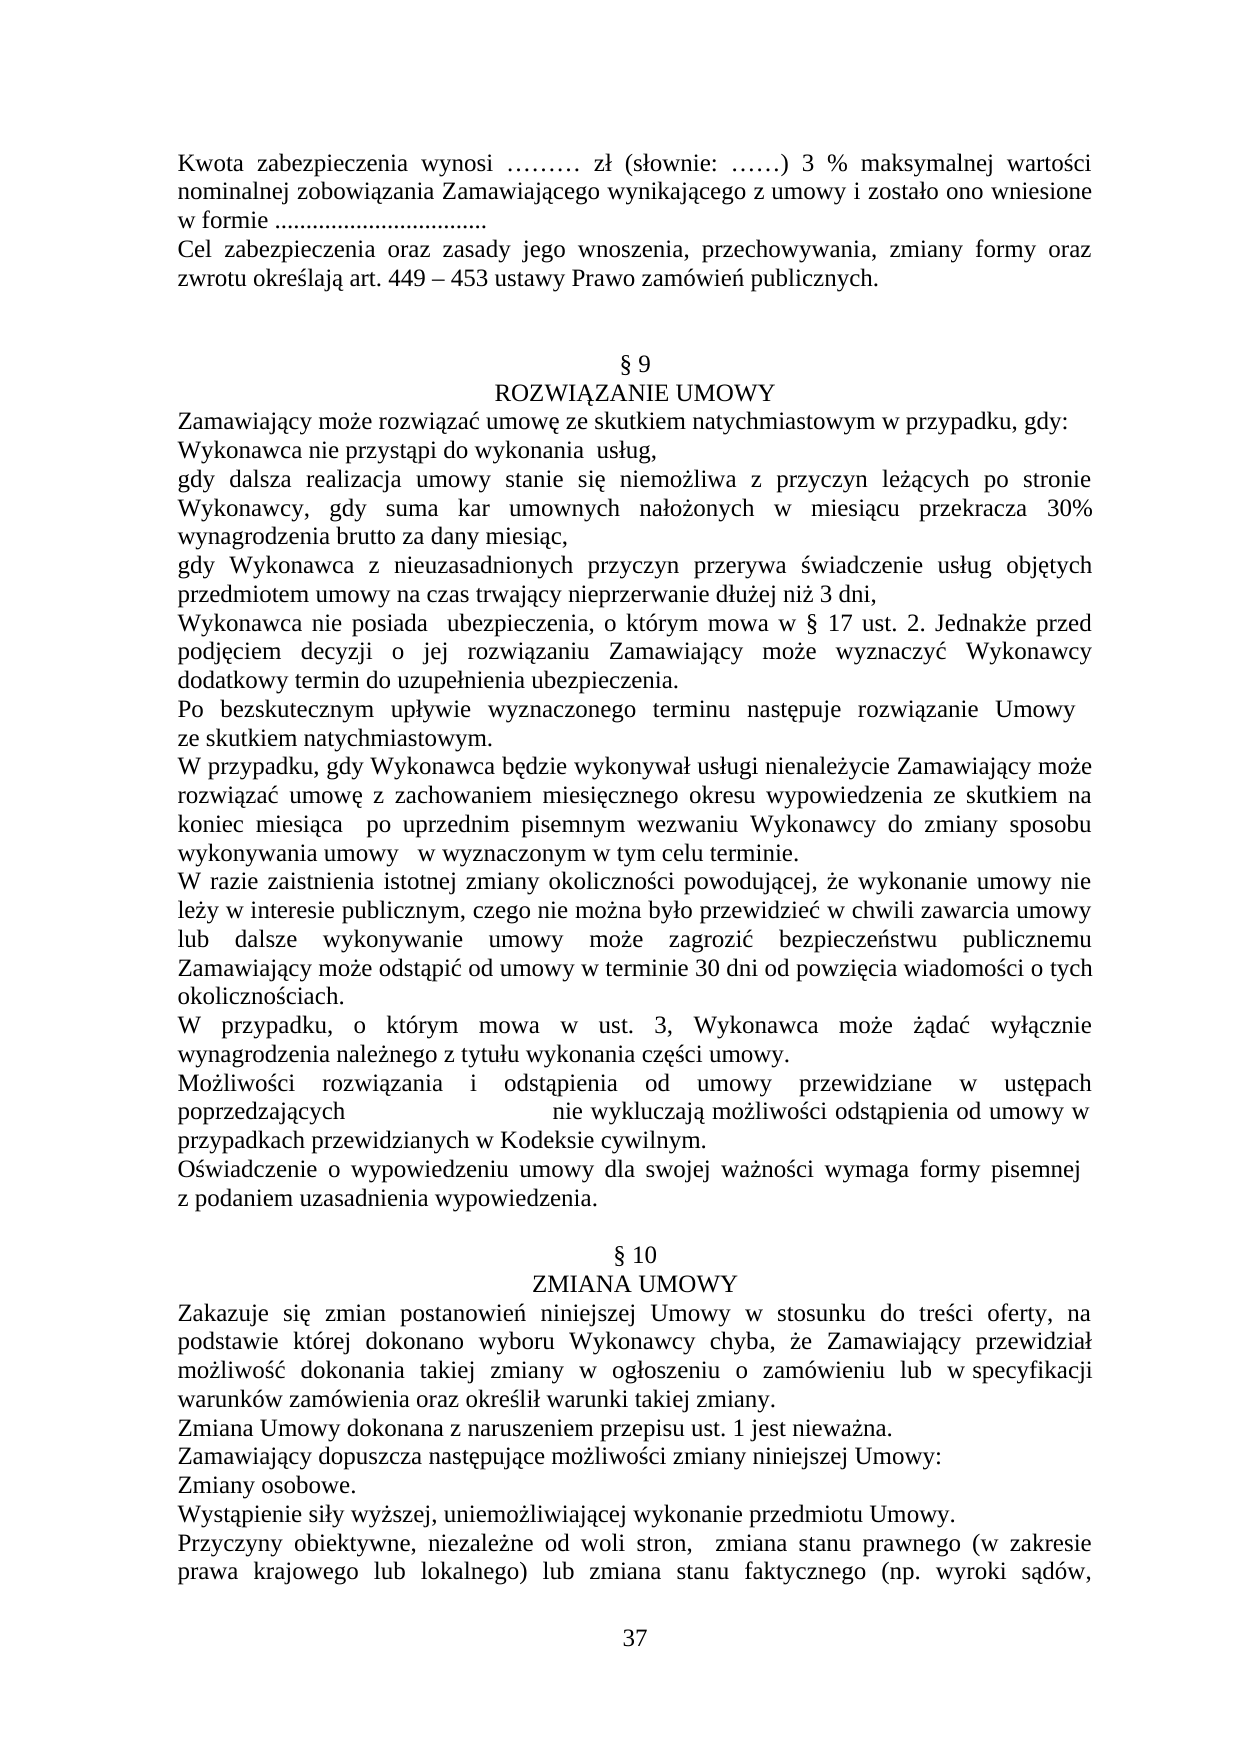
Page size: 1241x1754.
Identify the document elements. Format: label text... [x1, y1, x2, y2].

text Cel zabezpieczenia oraz zasady jego wnoszenia, przechowywania, zmiany formy oraz zwrotu określają art. 449 – 453 ustawy Prawo zamówień publicznych. [177, 234, 1093, 291]
text Możliwości rozwiązania i odstąpienia od umowy przewidziane w ustępach poprzedzających nie wykluczają możliwości odstąpienia od umowy w przypadkach przewidzianych w Kodeksie cywilnym. [177, 1068, 1093, 1154]
text Zamawiający dopuszcza następujące możliwości zmiany niniejszej Umowy: [177, 1441, 1093, 1470]
text Po bezskutecznym upływie wyznaczonego terminu następuje rozwiązanie Umowy ze skutkiem natychmiastowym. [177, 694, 1093, 751]
text Oświadczenie o wypowiedzeniu umowy dla swojej ważności wymaga formy pisemnej z podaniem uzasadnienia wypowiedzenia. [177, 1154, 1093, 1211]
text Wystąpienie siły wyższej, uniemożliwiającej wykonanie przedmiotu Umowy. [177, 1499, 1093, 1528]
text Zamawiający może rozwiązać umowę ze skutkiem natychmiastowym w przypadku, gdy: [177, 406, 1093, 435]
text W razie zaistnienia istotnej zmiany okoliczności powodującej, że wykonanie umowy nie leży w interesie publicznym, czego nie można było przewidzieć w chwili zawarcia umowy lub dalsze wykonywanie umowy może zagrozić bezpieczeństwu publicznemu Zamawiający może odstąpić od umowy w terminie 30 dni od powzięcia wiadomości o tych okolicznościach. [177, 866, 1093, 1010]
text gdy dalsza realizacja umowy stanie się niemożliwa z przyczyn leżących po stronie Wykonawcy, gdy suma kar umownych nałożonych w miesiącu przekracza 30% wynagrodzenia brutto za dany miesiąc, [177, 464, 1093, 550]
text Wykonawca nie posiada ubezpieczenia, o którym mowa w § 17 ust. 2. Jednakże przed podjęciem decyzji o jej rozwiązaniu Zamawiający może wyznaczyć Wykonawcy dodatkowy termin do uzupełnienia ubezpieczenia. [177, 608, 1093, 694]
text ROZWIĄZANIE UMOWY [177, 378, 1093, 406]
text Zakazuje się zmian postanowień niniejszej Umowy w stosunku do treści oferty, na podstawie której dokonano wyboru Wykonawcy chyba, że Zamawiający przewidział możliwość dokonania takiej zmiany w ogłoszeniu o zamówieniu lub w specyfikacji warunków zamówienia oraz określił warunki takiej zmiany. [177, 1298, 1093, 1413]
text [177, 1528, 1093, 1585]
text § 9 [177, 349, 1093, 378]
text Zmiana Umowy dokonana z naruszeniem przepisu ust. 1 jest nieważna. [177, 1413, 1093, 1441]
text Zmiany osobowe. [177, 1470, 1093, 1499]
text W przypadku, o którym mowa w ust. 3, Wykonawca może żądać wyłącznie wynagrodzenia należnego z tytułu wykonania części umowy. [177, 1010, 1093, 1068]
text ZMIANA UMOWY [177, 1269, 1093, 1298]
text Kwota zabezpieczenia wynosi ……… zł (słownie: ……) 3 % maksymalnej wartości nominalnej zobowiązania Zamawiającego wynikającego z umowy i zostało ono wniesione w formie .................................. [177, 148, 1093, 234]
text W przypadku, gdy Wykonawca będzie wykonywał usługi nienależycie Zamawiający może rozwiązać umowę z zachowaniem miesięcznego okresu wypowiedzenia ze skutkiem na koniec miesiąca po uprzednim pisemnym wezwaniu Wykonawcy do zmiany sposobu wykonywania umowy w wyznaczonym w tym celu terminie. [177, 751, 1093, 866]
text gdy Wykonawca z nieuzasadnionych przyczyn przerywa świadczenie usług objętych przedmiotem umowy na czas trwający nieprzerwanie dłużej niż 3 dni, [177, 550, 1093, 608]
text Wykonawca nie przystąpi do wykonania usług, [177, 435, 1093, 464]
text § 10 [177, 1240, 1093, 1269]
